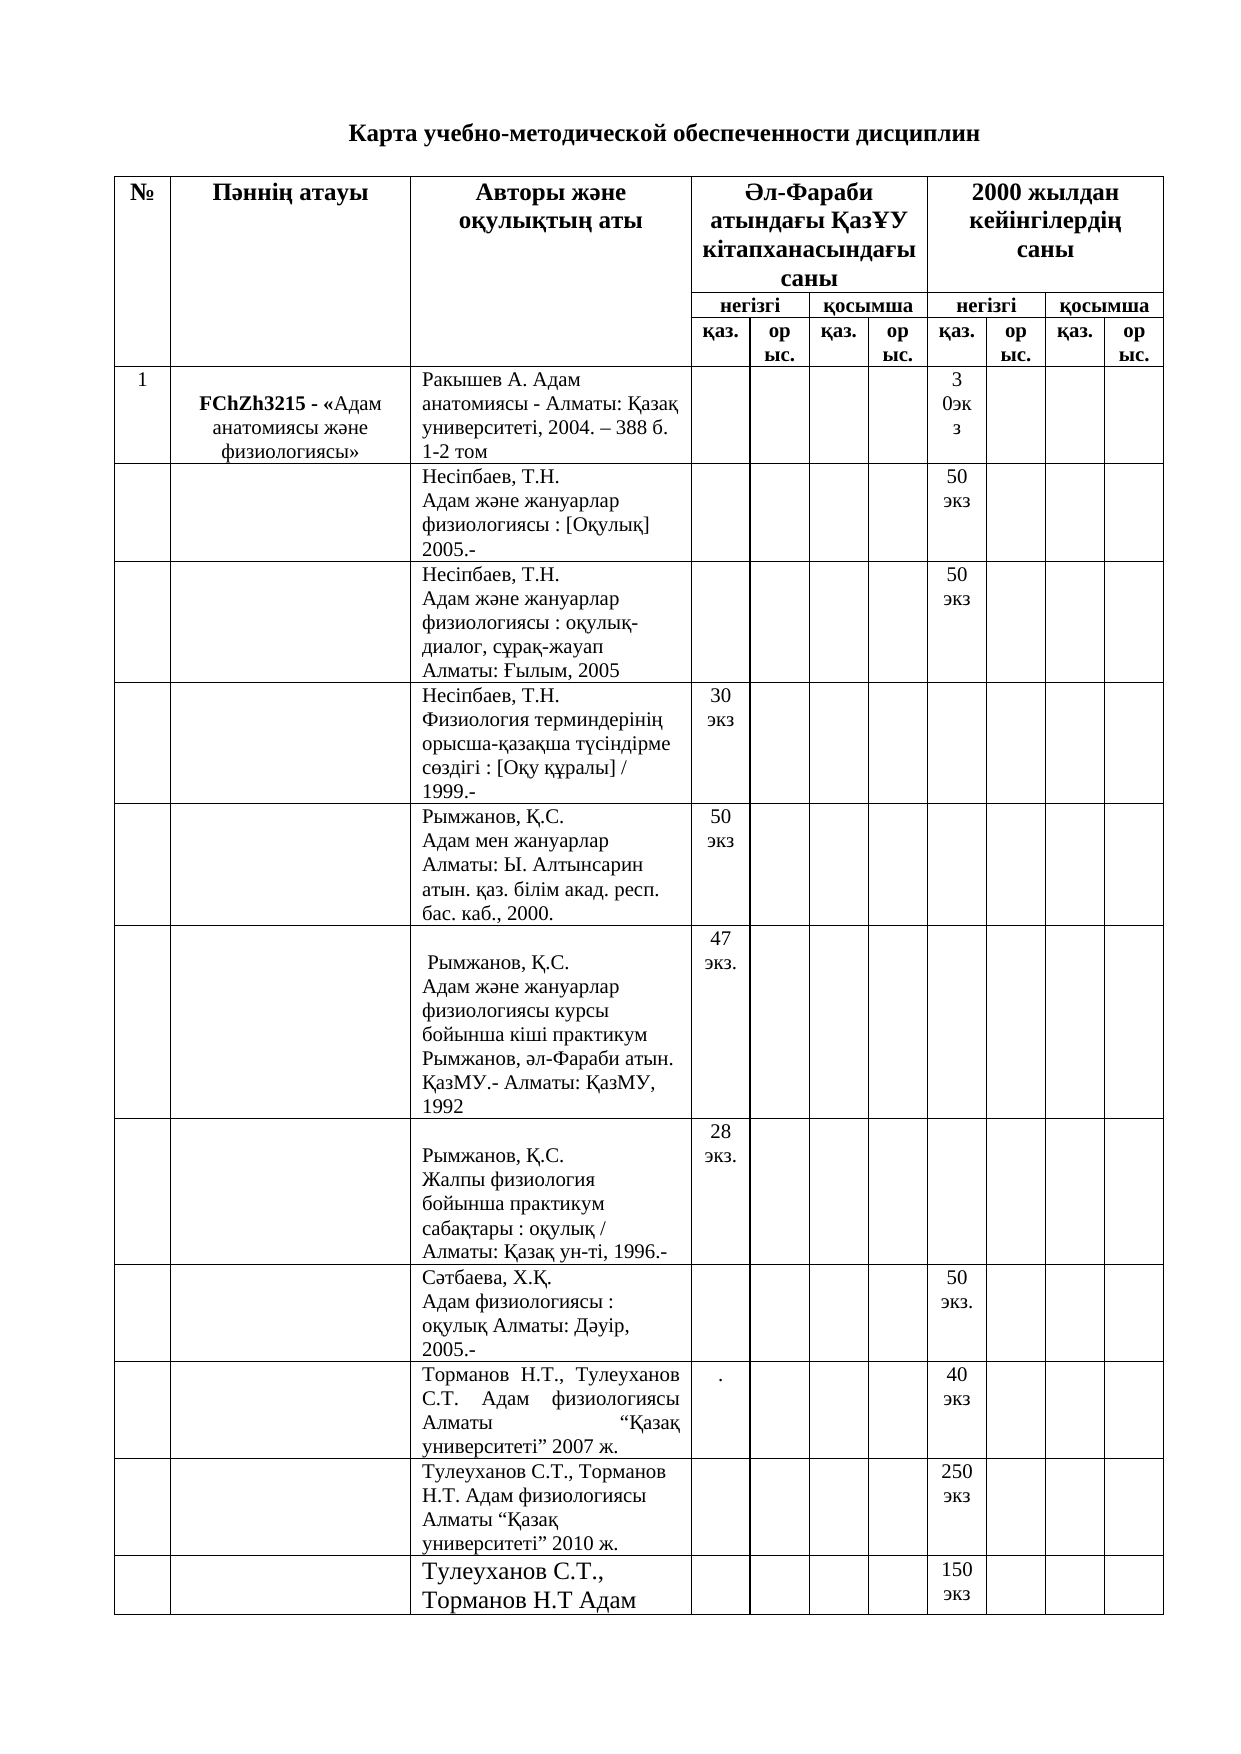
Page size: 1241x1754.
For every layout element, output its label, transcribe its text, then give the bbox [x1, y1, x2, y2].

table_cell [171, 464, 410, 561]
table_cell [1046, 1362, 1104, 1458]
table_cell [751, 1556, 809, 1614]
table_cell [171, 1265, 410, 1361]
table_header Әл-Фараби атындағы ҚазҰУ кітапханасындағы саны [692, 177, 927, 292]
table_cell Несіпбаев, Т.Н. Физиология терминдерінің орысша-қазақша түсіндірме сөздігі : [Оқу құралы] / 1999.- [411, 683, 691, 803]
table_cell [751, 1265, 809, 1361]
table_cell негізгі [928, 293, 1045, 317]
table_cell . [692, 1362, 749, 1458]
table_cell [810, 562, 868, 682]
table_cell қаз. [692, 318, 749, 366]
table_cell [810, 683, 868, 803]
table_cell [810, 1119, 868, 1263]
table_cell [987, 562, 1045, 682]
table_cell 28 экз. [692, 1119, 749, 1263]
table_cell [869, 562, 927, 682]
table_cell [987, 464, 1045, 561]
table_cell [987, 1265, 1045, 1361]
table_cell [1046, 1459, 1104, 1555]
table_cell [810, 926, 868, 1118]
table_cell [928, 804, 986, 924]
table_cell [171, 926, 410, 1118]
table_cell [810, 804, 868, 924]
table_cell орыс. [751, 318, 809, 366]
table_cell қаз. [928, 318, 986, 366]
table_cell негізгі [692, 293, 809, 317]
table_cell Несіпбаев, Т.Н. Адам және жануарлар физиологиясы : [Оқулық] 2005.- [411, 464, 691, 561]
table_header Авторы және оқулықтың аты [411, 177, 691, 366]
table_cell [692, 562, 749, 682]
table_cell [869, 1119, 927, 1263]
table_cell қаз. [810, 318, 868, 366]
table_cell қаз. [1046, 318, 1104, 366]
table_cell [411, 1556, 691, 1614]
table_cell [115, 1459, 170, 1555]
table_cell [171, 1362, 410, 1458]
table_cell [692, 1265, 749, 1361]
table_cell [1105, 562, 1163, 682]
table_cell [1105, 926, 1163, 1118]
table_cell Тулеуханов С.Т., Торманов Н.Т. Адам физиологиясы Алматы “Қазақ университеті” 2010 ж. [411, 1459, 691, 1555]
table_cell [869, 1362, 927, 1458]
table_cell [1046, 1265, 1104, 1361]
table_cell [1105, 464, 1163, 561]
table_cell [869, 464, 927, 561]
table_cell [987, 926, 1045, 1118]
table_cell [987, 1362, 1045, 1458]
table_cell [1105, 804, 1163, 924]
table_cell [1046, 683, 1104, 803]
table_cell [115, 1265, 170, 1361]
table_cell Рымжанов, Қ.С. Адам мен жануарлар Алматы: Ы. Алтынсарин атын. қаз. білім акад. респ. бас. каб., 2000. [411, 804, 691, 924]
table_cell [751, 1119, 809, 1263]
table_cell [1105, 1265, 1163, 1361]
table_cell [1046, 1119, 1104, 1263]
table_cell 50 экз [692, 804, 749, 924]
table_cell 50 экз. [928, 1265, 986, 1361]
table_cell [810, 1556, 868, 1614]
table_cell [115, 464, 170, 561]
table_cell [810, 1459, 868, 1555]
table_header Пәннің атауы [171, 177, 410, 366]
table_cell [1046, 926, 1104, 1118]
table_cell Сәтбаева, Х.Қ. Адам физиологиясы : оқулық Алматы: Дәуір, 2005.- [411, 1265, 691, 1361]
table_cell Торманов Н.Т., Тулеуханов С.Т. Адам физиологиясы Алматы “Қазақ университеті” 2007 ж. [411, 1362, 691, 1458]
table_cell орыс. [987, 318, 1045, 366]
table_cell орыс. [869, 318, 927, 366]
table_cell [928, 926, 986, 1118]
table_cell [1046, 1556, 1104, 1614]
table_cell [115, 1119, 170, 1263]
table_cell [869, 367, 927, 463]
table_cell [1105, 683, 1163, 803]
table_cell [1046, 464, 1104, 561]
table_cell [810, 1362, 868, 1458]
table_cell [987, 367, 1045, 463]
table_cell [692, 1556, 749, 1614]
table_cell [869, 1459, 927, 1555]
table_cell [987, 1459, 1045, 1555]
table_cell Рымжанов, Қ.С. Жалпы физиология бойынша практикум сабақтары : оқулық / Алматы: Қазақ ун-ті, 1996.- [411, 1119, 691, 1263]
table_cell [171, 804, 410, 924]
table_cell [810, 1265, 868, 1361]
table_cell [869, 804, 927, 924]
table_cell [1105, 1556, 1163, 1614]
table_cell [869, 683, 927, 803]
table_cell [692, 464, 749, 561]
table_cell [171, 1119, 410, 1263]
table_cell [751, 804, 809, 924]
table_header № [115, 177, 170, 366]
table_cell [1105, 1459, 1163, 1555]
table_cell [810, 367, 868, 463]
table_cell [115, 804, 170, 924]
table_cell [987, 1556, 1045, 1614]
table_cell [987, 1119, 1045, 1263]
table_cell [692, 1459, 749, 1555]
table_cell қосымша [810, 293, 927, 317]
table_cell [692, 367, 749, 463]
table_cell [751, 464, 809, 561]
table_cell [1046, 367, 1104, 463]
text Карта учебно-методической обеспеченности дисциплин [177, 118, 1152, 147]
table_cell [1105, 1119, 1163, 1263]
table_cell [987, 804, 1045, 924]
table_cell [751, 1362, 809, 1458]
table_cell 30 экз [692, 683, 749, 803]
table_cell 150 экз [928, 1556, 986, 1614]
table_cell [869, 1265, 927, 1361]
table_cell [751, 926, 809, 1118]
table_cell FChZh3215 - «Адам анатомиясы және физиологиясы» [171, 367, 410, 463]
table_cell [928, 683, 986, 803]
table_cell Несіпбаев, Т.Н. Адам және жануарлар физиологиясы : оқулық-диалог, сұрақ-жауап Алматы: Ғылым, 2005 [411, 562, 691, 682]
table_cell [751, 1459, 809, 1555]
table_cell [869, 1556, 927, 1614]
table_cell 250 экз [928, 1459, 986, 1555]
table_cell [171, 562, 410, 682]
table_cell [869, 926, 927, 1118]
table_cell [115, 562, 170, 682]
table_cell [1046, 804, 1104, 924]
table_cell 1 [115, 367, 170, 463]
table_cell 50 экз [928, 562, 986, 682]
table_cell 50 экз [928, 464, 986, 561]
table_cell [1046, 562, 1104, 682]
table_header 2000 жылдан кейінгілердің саны [928, 177, 1163, 292]
table_cell [987, 683, 1045, 803]
table_cell 40 экз [928, 1362, 986, 1458]
table_cell [171, 1459, 410, 1555]
table_cell Рымжанов, Қ.С. Адам және жануарлар физиологиясы курсы бойынша кіші практикум Рымжанов, әл-Фараби атын. ҚазМУ.- Алматы: ҚазМУ, 1992 [411, 926, 691, 1118]
table_cell [751, 367, 809, 463]
table_cell [1105, 1362, 1163, 1458]
table_cell Ракышев А. Адам анатомиясы - Алматы: Қазақ университеті, 2004. – 388 б. 1-2 том [411, 367, 691, 463]
table_cell [115, 1556, 170, 1614]
table_cell [115, 683, 170, 803]
table_cell қосымша [1046, 293, 1163, 317]
table_cell [810, 464, 868, 561]
table_cell [115, 926, 170, 1118]
table_cell [171, 683, 410, 803]
table_cell [1105, 367, 1163, 463]
table_cell 47 экз. [692, 926, 749, 1118]
table_cell [115, 1362, 170, 1458]
table_cell 30экз [928, 367, 986, 463]
table_cell [751, 683, 809, 803]
table_cell [928, 1119, 986, 1263]
table_cell [171, 1556, 410, 1614]
table_cell орыс. [1105, 318, 1163, 366]
table_cell [751, 562, 809, 682]
